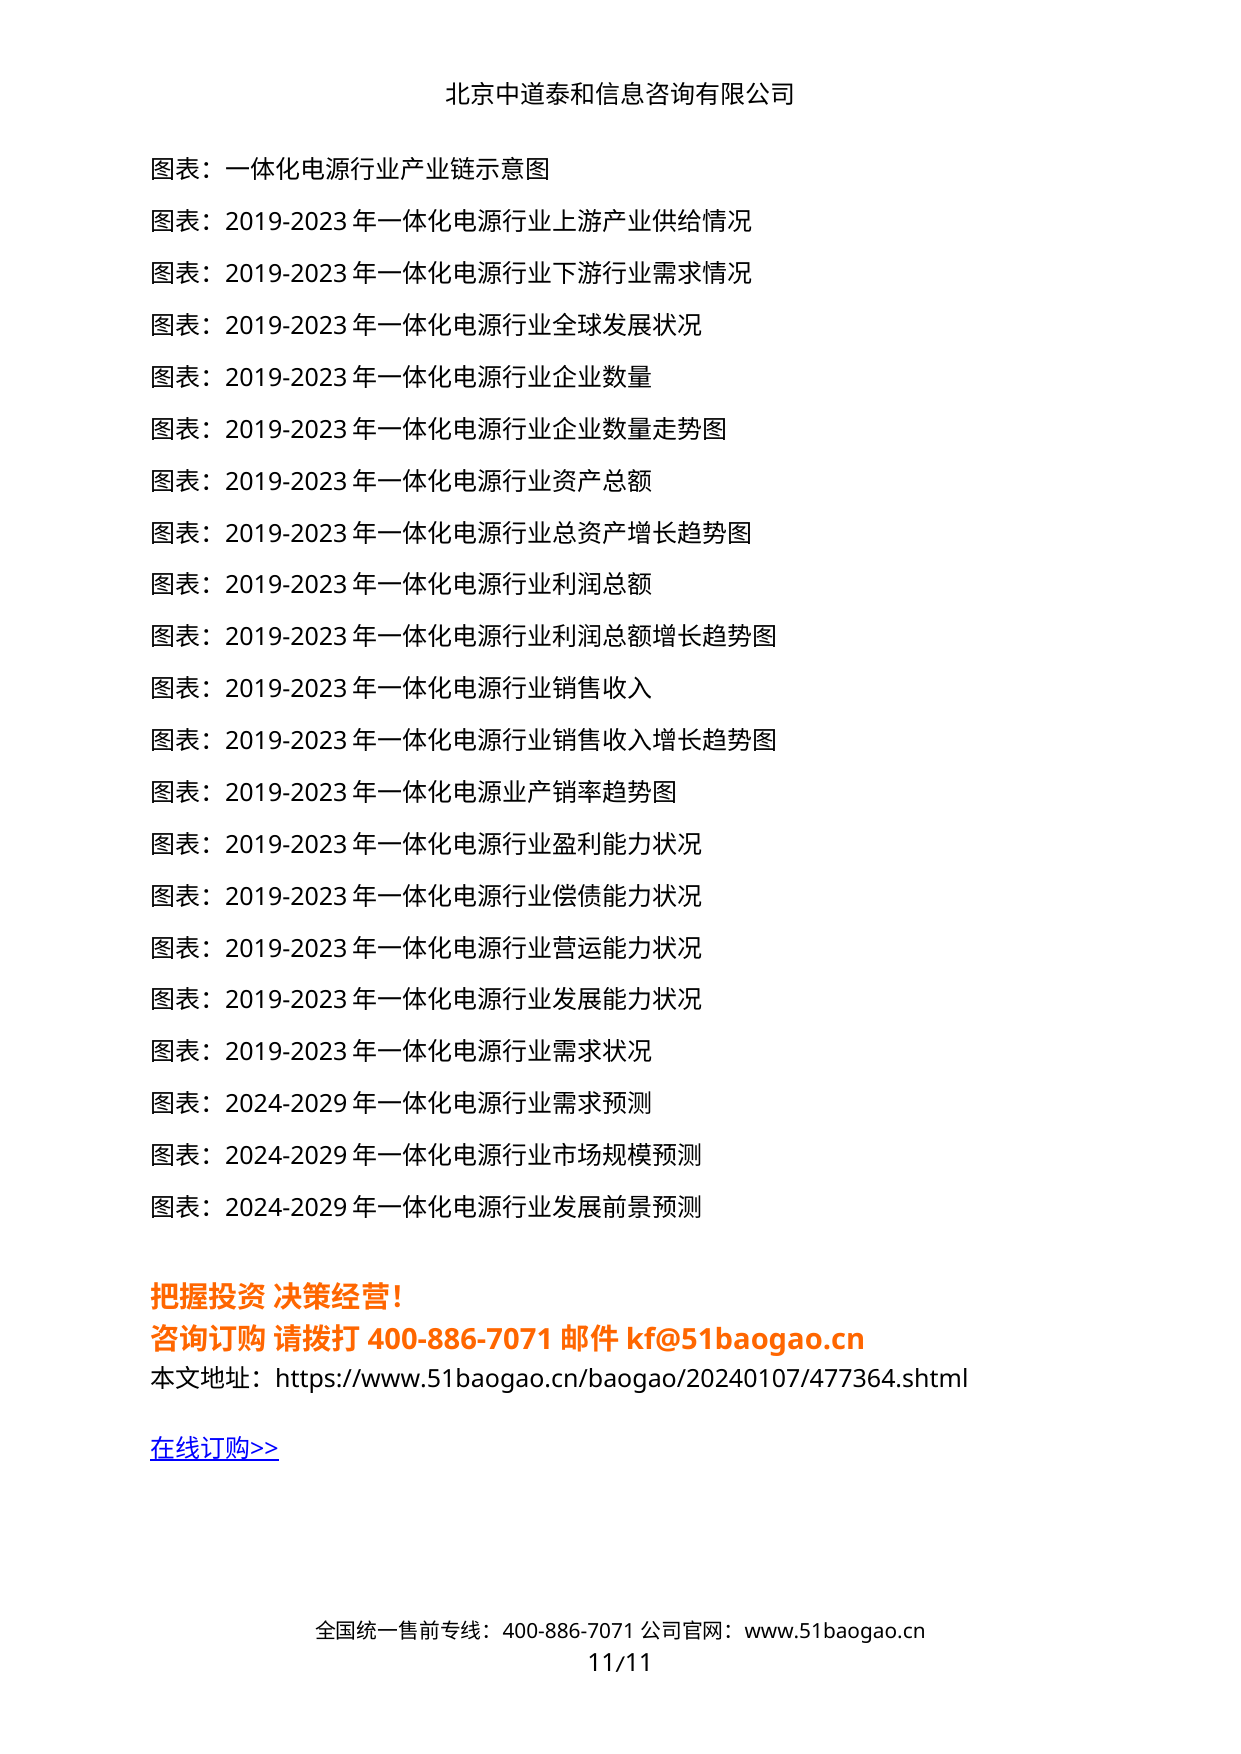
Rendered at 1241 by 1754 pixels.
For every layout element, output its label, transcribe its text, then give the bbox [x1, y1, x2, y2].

text 图表：2019-2023年一体化电源行业盈利能力状况 [150, 824, 1090, 861]
text 图表：2019-2023年一体化电源行业下游行业需求情况 [150, 254, 1090, 290]
text 图表：2019-2023年一体化电源行业销售收入 [150, 669, 1090, 705]
text 图表：2019-2023年一体化电源行业全球发展状况 [150, 306, 1090, 342]
text 图表：2024-2029年一体化电源行业需求预测 [150, 1084, 1090, 1120]
text 图表：2024-2029年一体化电源行业市场规模预测 [150, 1136, 1090, 1172]
text 图表：2019-2023年一体化电源行业需求状况 [150, 1032, 1090, 1068]
text 在线订购>> [150, 1394, 1090, 1465]
text 图表：2019-2023年一体化电源行业总资产增长趋势图 [150, 513, 1090, 549]
text 图表：2019-2023年一体化电源行业企业数量走势图 [150, 409, 1090, 446]
text 图表：2019-2023年一体化电源行业利润总额增长趋势图 [150, 617, 1090, 653]
text 图表：2024-2029年一体化电源行业发展前景预测 [150, 1187, 1090, 1224]
text 图表：2019-2023年一体化电源行业资产总额 [150, 461, 1090, 497]
text 图表：2019-2023年一体化电源行业销售收入增长趋势图 [150, 721, 1090, 757]
text 图表：2019-2023年一体化电源行业发展能力状况 [150, 980, 1090, 1016]
text 图表：2019-2023年一体化电源业产销率趋势图 [150, 772, 1090, 809]
text 图表：2019-2023年一体化电源行业利润总额 [150, 565, 1090, 601]
text 把握投资 决策经营！咨询订购 请拨打 400-886-7071 邮件 kf@51baogao.cn本文地址：https://www.51baogao.cn/baogao/20240107/477364.shtml [150, 1239, 1090, 1394]
text 图表：2019-2023年一体化电源行业偿债能力状况 [150, 876, 1090, 912]
text 图表：2019-2023年一体化电源行业上游产业供给情况 [150, 202, 1090, 238]
text 图表：一体化电源行业产业链示意图 [150, 150, 1090, 186]
text 图表：2019-2023年一体化电源行业营运能力状况 [150, 928, 1090, 964]
text 图表：2019-2023年一体化电源行业企业数量 [150, 357, 1090, 394]
